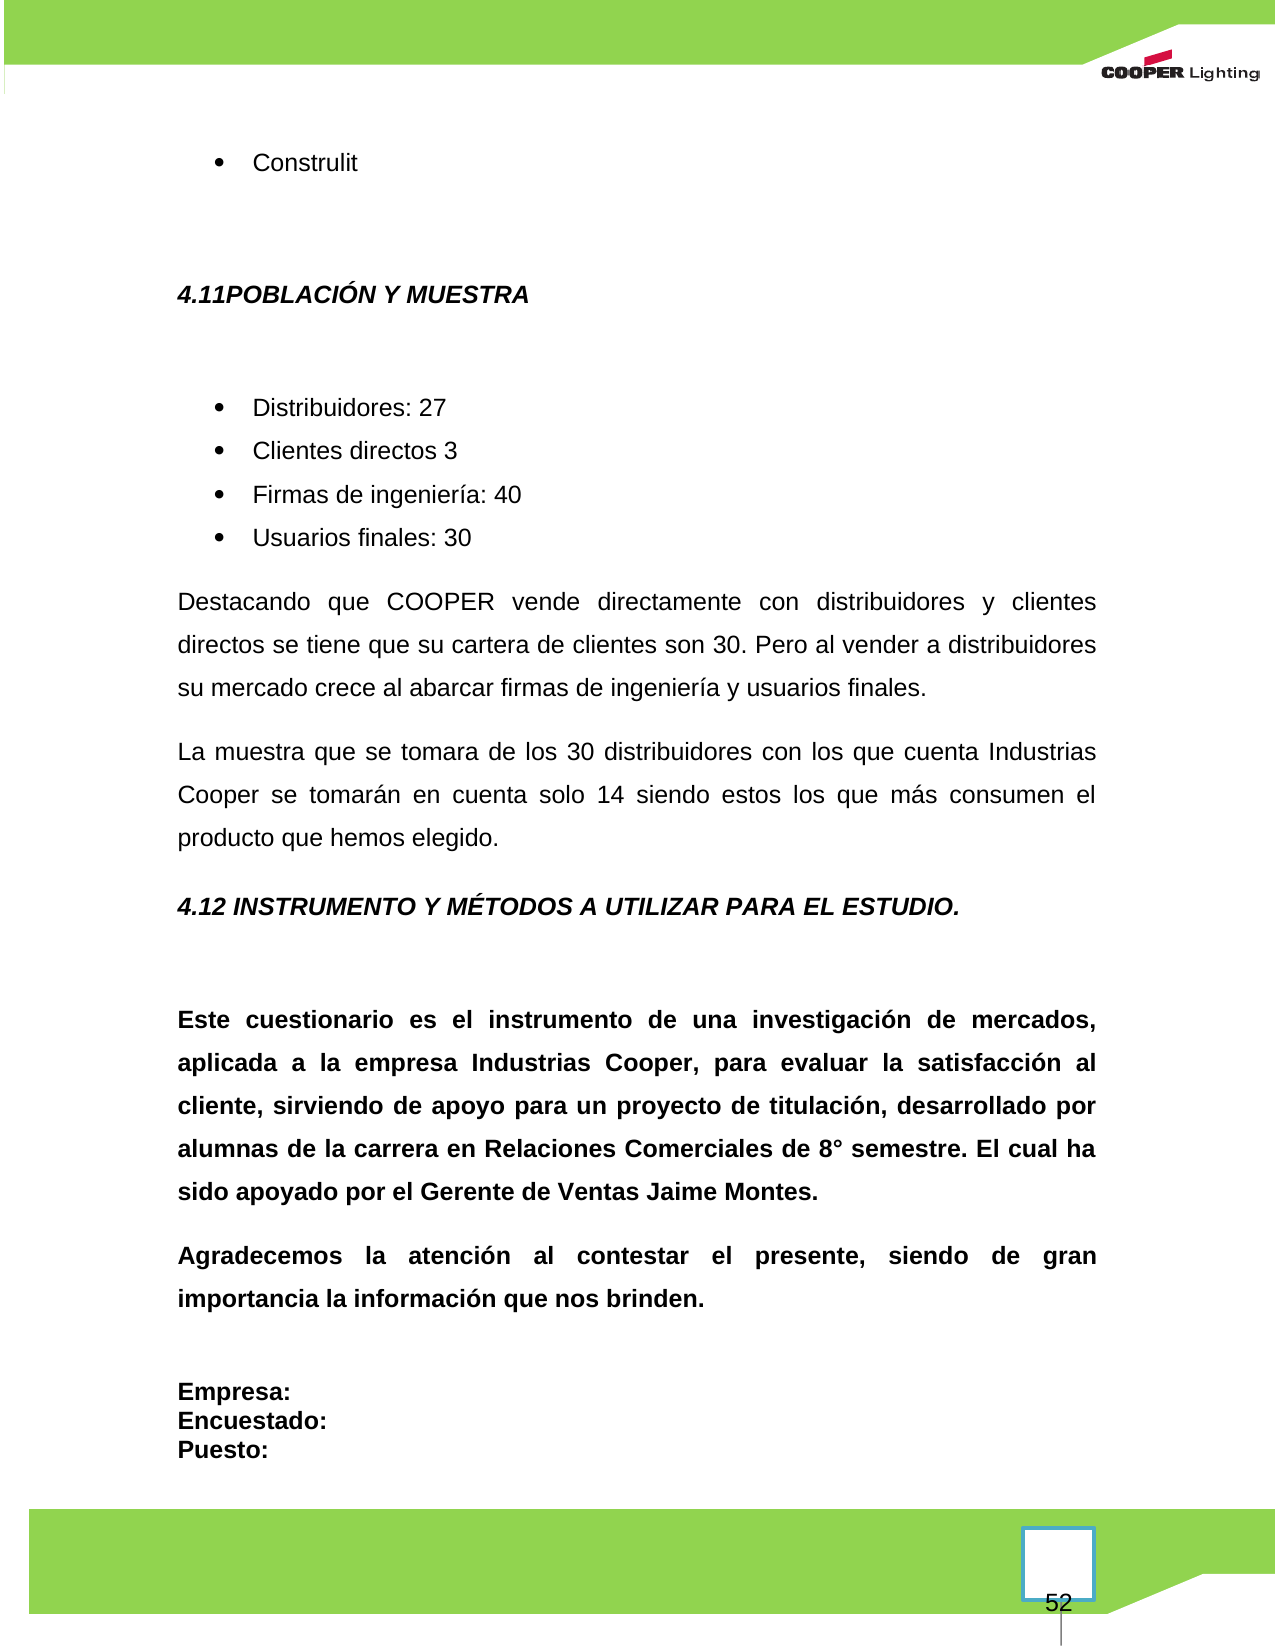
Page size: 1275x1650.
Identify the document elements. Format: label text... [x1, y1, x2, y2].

text Este cuestionario es el instrumento de una investigación de mercados, aplicada a la empresa Industrias Cooper, para evaluar la satisfacción al cliente, sirviendo de apoyo para un proyecto de titulación, desarrollado por alumnas de la carrera en Relaciones Comerciales de 8° semestre. El cual ha sido apoyado por el Gerente de Ventas Jaime Montes. [177, 1005, 1098, 1206]
text Puesto: [177, 1434, 1098, 1463]
picture [1113, 65, 1159, 80]
picture [1203, 69, 1216, 82]
list Construlit [215, 148, 1098, 176]
list Clientes directos 3 [215, 436, 1098, 465]
text La muestra que se tomara de los 30 distribuidores con los que cuenta Industrias Cooper se tomarán en cuenta solo 14 siendo estos los que más consumen el producto que hemos elegido. [177, 737, 1098, 852]
picture [1247, 69, 1260, 82]
text Encuestado: [177, 1406, 1098, 1434]
list Distribuidores: 27 [215, 393, 1098, 422]
text Empresa: [177, 1377, 1098, 1406]
list Firmas de ingeniería: 40 [215, 479, 1098, 508]
subtitle 4.11POBLACIÓN Y MUESTRA [177, 280, 1098, 308]
subtitle 4.12 INSTRUMENTO Y MÉTODOS A UTILIZAR PARA EL ESTUDIO. [177, 891, 1098, 920]
text Destacando que COOPER vende directamente con distribuidores y clientes directos se tiene que su cartera de clientes son 30. Pero al vender a distribuidores su mercado crece al abarcar firmas de ingeniería y usuarios finales. [177, 587, 1098, 702]
text Agradecemos la atención al contestar el presente, siendo de gran importancia la información que nos brinden. [177, 1241, 1098, 1313]
list Usuarios finales: 30 [215, 523, 1098, 552]
